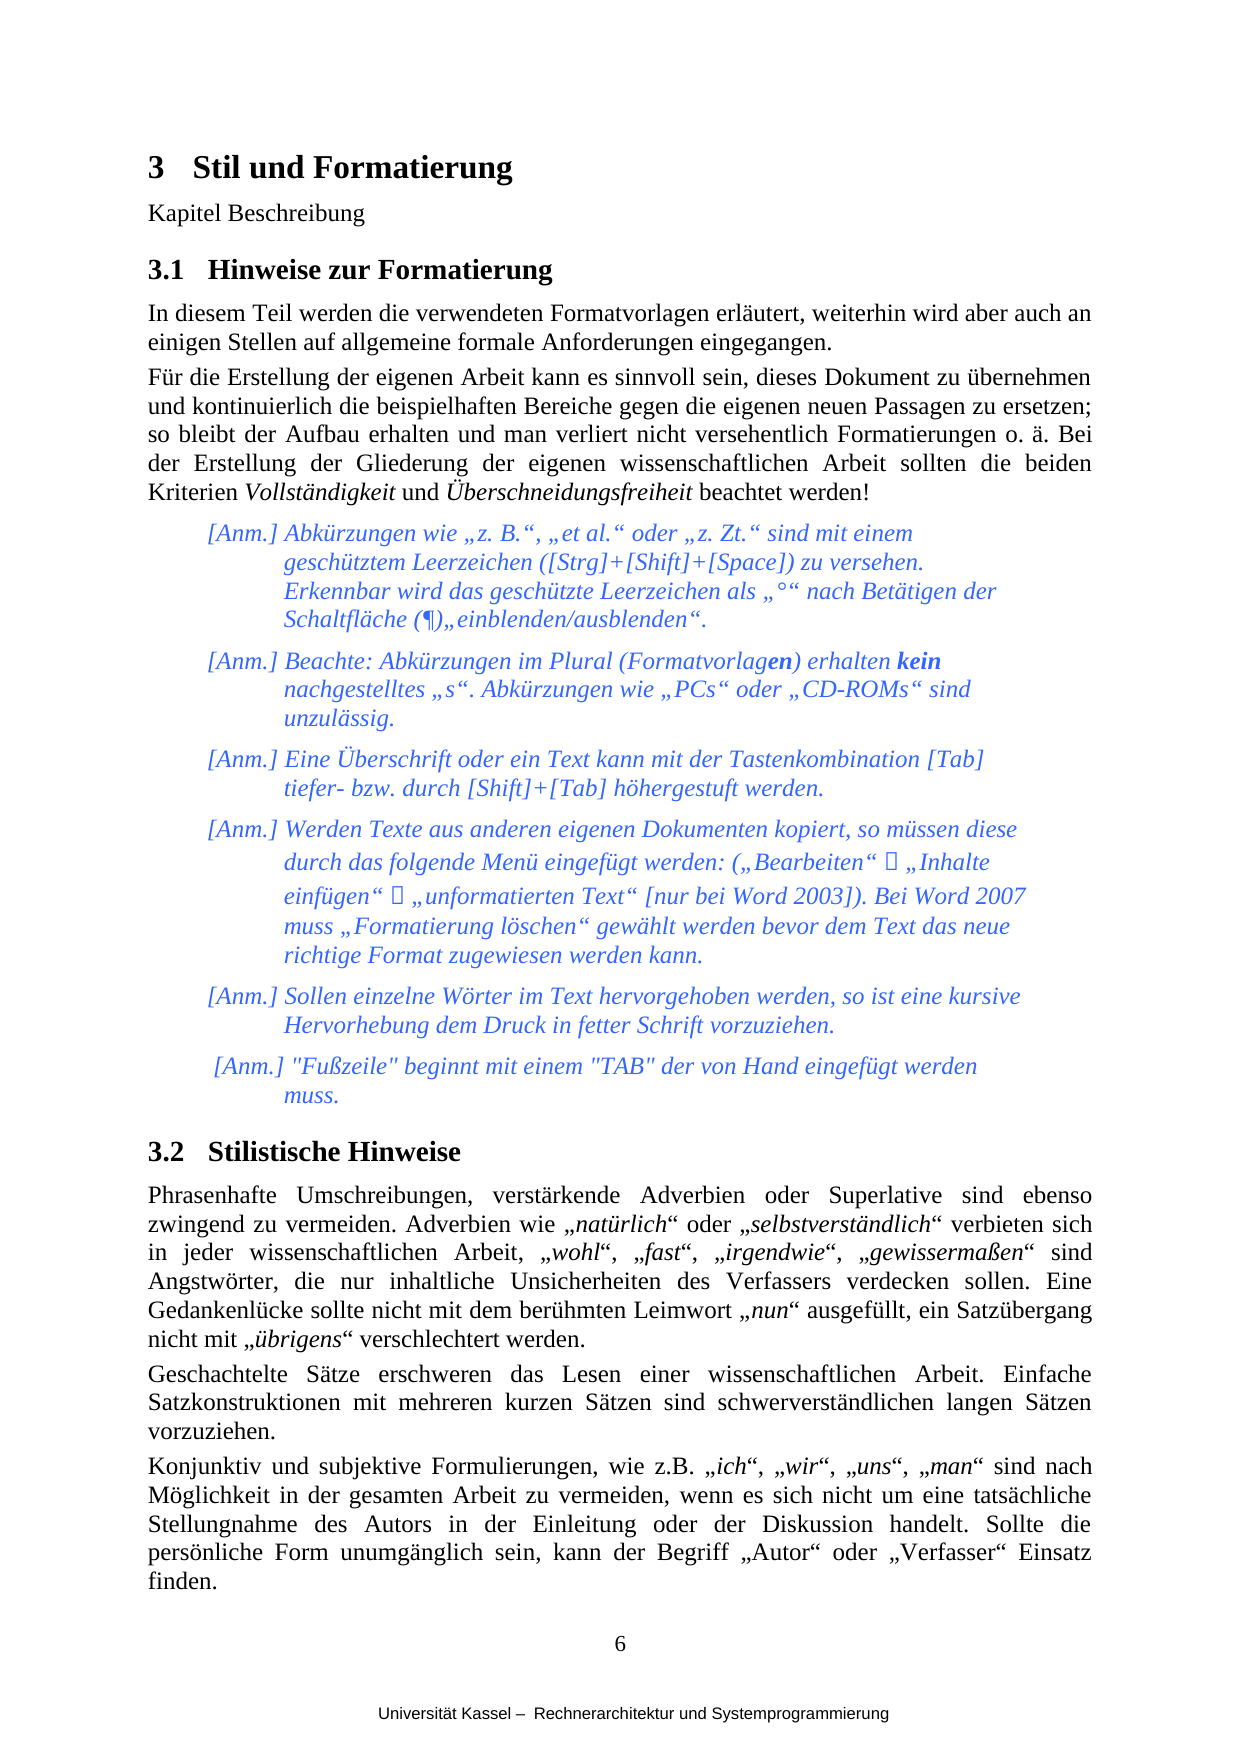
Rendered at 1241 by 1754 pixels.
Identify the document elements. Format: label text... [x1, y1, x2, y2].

text [Anm.] Eine Überschrift oder ein Text kann mit der Tastenkombination [Tab] tiefer- bzw. durch [Shift]+[Tab] höhergestuft werden. [207, 744, 1033, 802]
subtitle Stil und Formatierung [148, 148, 1093, 186]
text [Anm.] Sollen einzelne Wörter im Text hervorgehoben werden, so ist eine kursive Hervorhebung dem Druck in fetter Schrift vorzuziehen. [207, 981, 1033, 1039]
text [Anm.] Werden Texte aus anderen eigenen Dokumenten kopiert, so müssen diese durch das folgende Menü eingefügt werden: („Bearbeiten“  „Inhalte einfügen“  „unformatierten Text“ [nur bei Word 2003]). Bei Word 2007 muss „Formatierung löschen“ gewählt werden bevor dem Text das neue richtige Format zugewiesen werden kann. [207, 814, 1033, 969]
text Phrasenhafte Umschreibungen, verstärkende Adverbien oder Superlative sind ebenso zwingend zu vermeiden. Adverbien wie „natürlich“ oder „selbstverständlich“ verbieten sich in jeder wissenschaftlichen Arbeit, „wohl“, „fast“, „irgendwie“, „gewissermaßen“ sind Angstwörter, die nur inhaltliche Unsicherheiten des Verfassers verdecken sollen. Eine Gedankenlücke sollte nicht mit dem berühmten Leimwort „nun“ ausgefüllt, ein Satzübergang nicht mit „übrigens“ verschlechtert werden. [148, 1180, 1093, 1352]
subtitle Hinweise zur Formatierung [148, 252, 1093, 286]
text [Anm.] Beachte: Abkürzungen im Plural (Formatvorlagen) erhalten kein nachgestelltes „s“. Abkürzungen wie „PCs“ oder „CD-ROMs“ sind unzulässig. [207, 646, 1033, 732]
text Für die Erstellung der eigenen Arbeit kann es sinnvoll sein, dieses Dokument zu übernehmen und kontinuierlich die beispielhaften Bereiche gegen die eigenen neuen Passagen zu ersetzen; so bleibt der Aufbau erhalten und man verliert nicht versehentlich Formatierungen o. ä. Bei der Erstellung der Gliederung der eigenen wissenschaftlichen Arbeit sollten die beiden Kriterien Vollständigkeit und Überschneidungsfreiheit beachtet werden! [148, 362, 1093, 506]
text Kapitel Beschreibung [148, 198, 1093, 227]
text Konjunktiv und subjektive Formulierungen, wie z.B. „ich“, „wir“, „uns“, „man“ sind nach Möglichkeit in der gesamten Arbeit zu vermeiden, wenn es sich nicht um eine tatsächliche Stellungnahme des Autors in der Einleitung oder der Diskussion handelt. Sollte die persönliche Form unumgänglich sein, kann der Begriff „Autor“ oder „Verfasser“ Einsatz finden. [148, 1451, 1093, 1595]
text In diesem Teil werden die verwendeten Formatvorlagen erläutert, weiterhin wird aber auch an einigen Stellen auf allgemeine formale Anforderungen eingegangen. [148, 298, 1093, 356]
text Geschachtelte Sätze erschweren das Lesen einer wissenschaftlichen Arbeit. Einfache Satzkonstruktionen mit mehreren kurzen Sätzen sind schwerverständlichen langen Sätzen vorzuziehen. [148, 1359, 1093, 1445]
subtitle Stilistische Hinweise [148, 1134, 1093, 1167]
text [Anm.] Abkürzungen wie „z. B.“, „et al.“ oder „z. Zt.“ sind mit einem geschütztem Leerzeichen ([Strg]+[Shift]+[Space]) zu versehen. Erkennbar wird das geschützte Leerzeichen als „°“ nach Betätigen der Schaltfläche (¶)„einblenden/ausblenden“. [207, 518, 1033, 633]
text [Anm.] "Fußzeile" beginnt mit einem "TAB" der von Hand eingefügt werden muss. [207, 1051, 1033, 1109]
